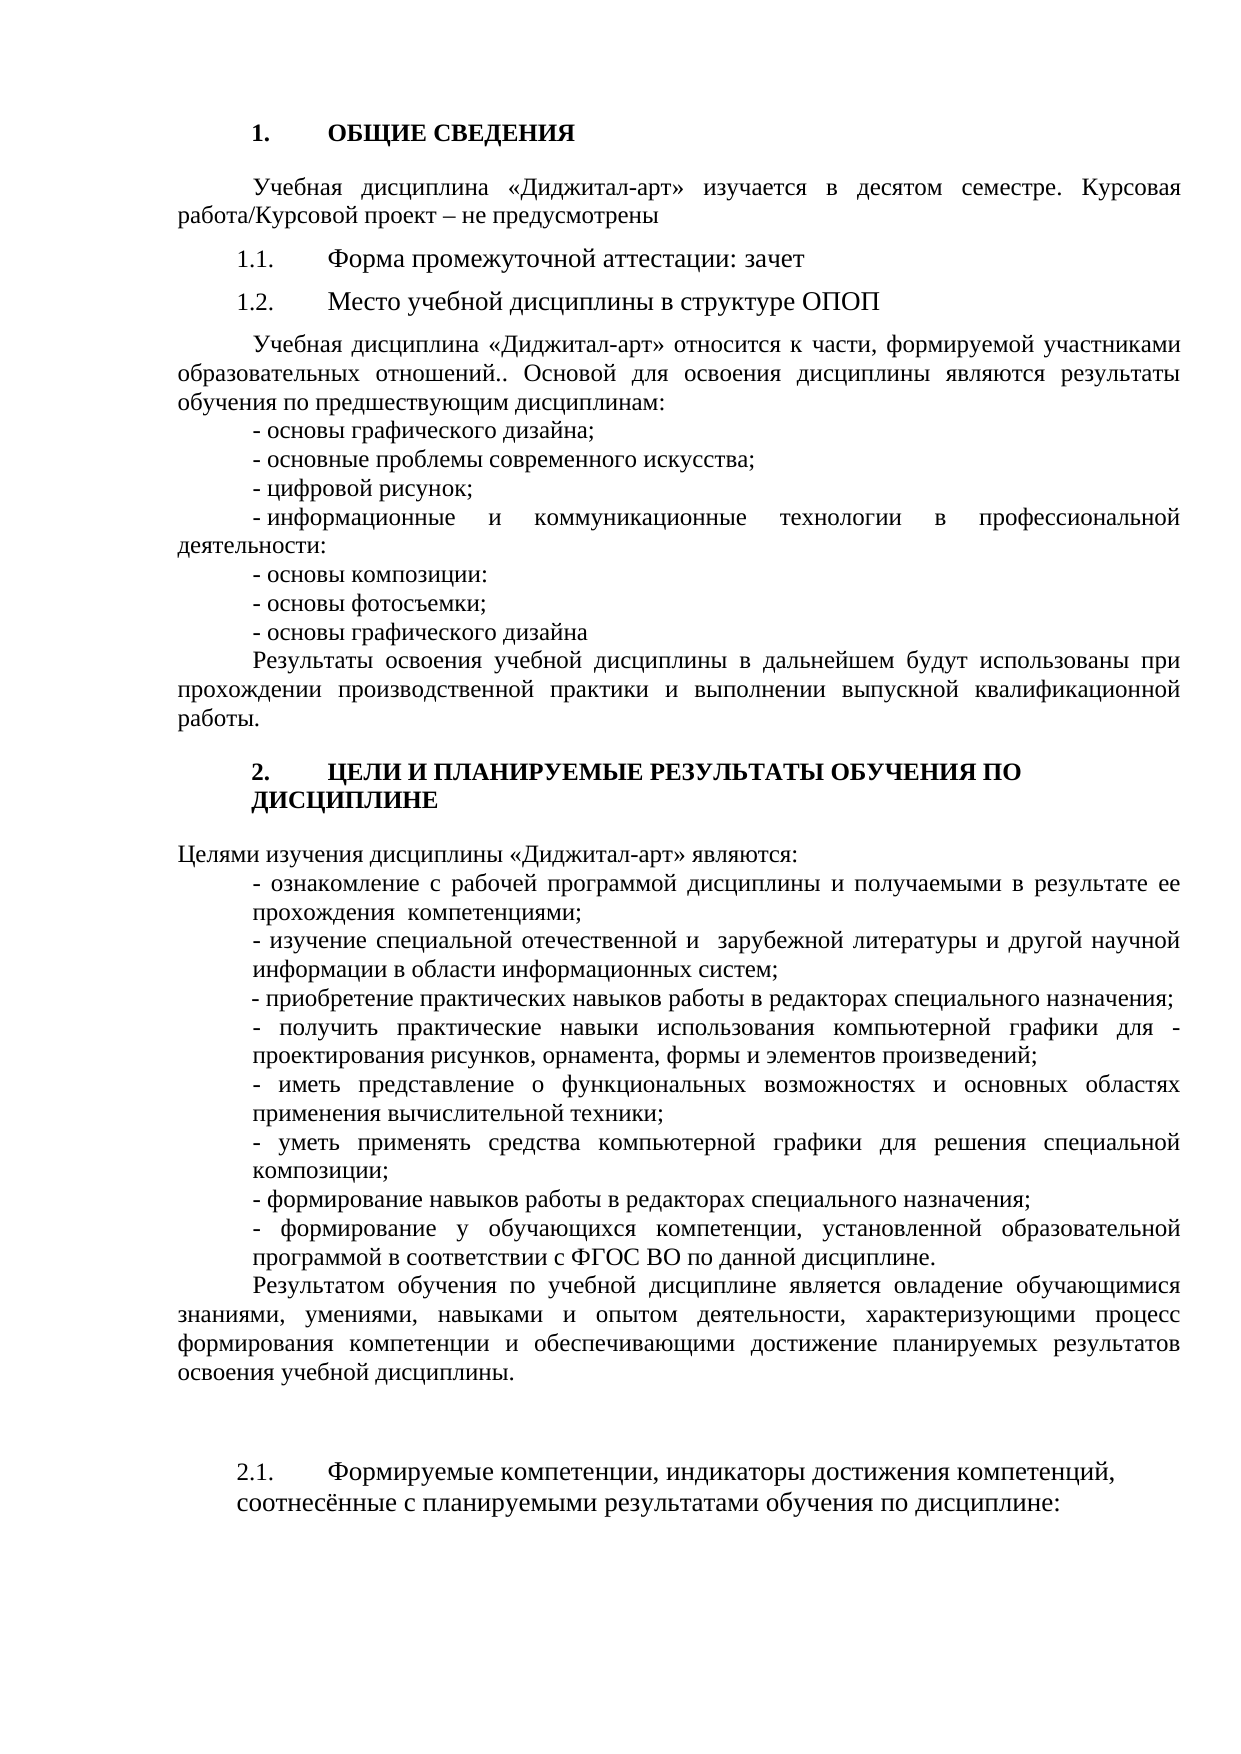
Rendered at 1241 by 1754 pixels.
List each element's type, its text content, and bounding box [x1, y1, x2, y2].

list - основы графического дизайна [177, 617, 1181, 645]
list Место учебной дисциплины в структуре ОПОП [236, 286, 1181, 317]
list Форма промежуточной аттестации: зачет [236, 242, 1181, 273]
list - основные проблемы современного искусства; [177, 444, 1181, 473]
text - иметь представление о функциональных возможностях и основных областях применения вычислительной техники; [252, 1069, 1181, 1127]
list Учебная дисциплина «Диджитал-арт» относится к части, формируемой участниками образовательных отношений.. Основой для освоения дисциплины являются результаты обучения по предшествующим дисциплинам: [177, 329, 1181, 415]
list - основы композиции: [177, 559, 1181, 588]
list ЦЕЛИ И ПЛАНИРУЕМЫЕ РЕЗУЛЬТАТЫ ОБУЧЕНИЯ ПО ДИСЦИПЛИНЕ [251, 757, 1181, 814]
text Целями изучения дисциплины «Диджитал-арт» являются: [177, 839, 1181, 868]
text - получить практические навыки использования компьютерной графики для - проектирования рисунков, орнамента, формы и элементов произведений; [252, 1012, 1181, 1069]
list - основы графического дизайна; [177, 415, 1181, 444]
list - основы фотосъемки; [177, 588, 1181, 617]
list - приобретение практических навыков работы в редакторах специального назначения; [177, 983, 1181, 1012]
list ОБЩИЕ СВЕДЕНИЯ [251, 118, 1181, 147]
text - уметь применять средства компьютерной графики для решения специальной композиции; [252, 1127, 1181, 1184]
text - формирование навыков работы в редакторах специального назначения; [252, 1184, 1181, 1213]
list Формируемые компетенции, индикаторы достижения компетенций, соотнесённые с планируемыми результатами обучения по дисциплине: [236, 1455, 1181, 1518]
list - информационные и коммуникационные технологии в профессиональной деятельности: [177, 502, 1181, 559]
list Результатом обучения по учебной дисциплине является овладение обучающимися знаниями, умениями, навыками и опытом деятельности, характеризующими процесс формирования компетенции и обеспечивающими достижение планируемых результатов освоения учебной дисциплины. [177, 1270, 1181, 1385]
list - цифровой рисунок; [177, 473, 1181, 502]
list Результаты освоения учебной дисциплины в дальнейшем будут использованы при прохождении производственной практики и выполнении выпускной квалификационной работы. [177, 645, 1181, 732]
text - формирование у обучающихся компетенции, установленной образовательной программой в соответствии с ФГОС ВО по данной дисциплине. [252, 1213, 1181, 1270]
list - ознакомление с рабочей программой дисциплины и получаемыми в результате ее прохождения компетенциями; [252, 868, 1181, 925]
list Учебная дисциплина «Диджитал-арт» изучается в десятом семестре. Курсовая работа/Курсовой проект – не предусмотрены [177, 172, 1181, 229]
list - изучение специальной отечественной и зарубежной литературы и другой научной информации в области информационных систем; [252, 925, 1181, 983]
